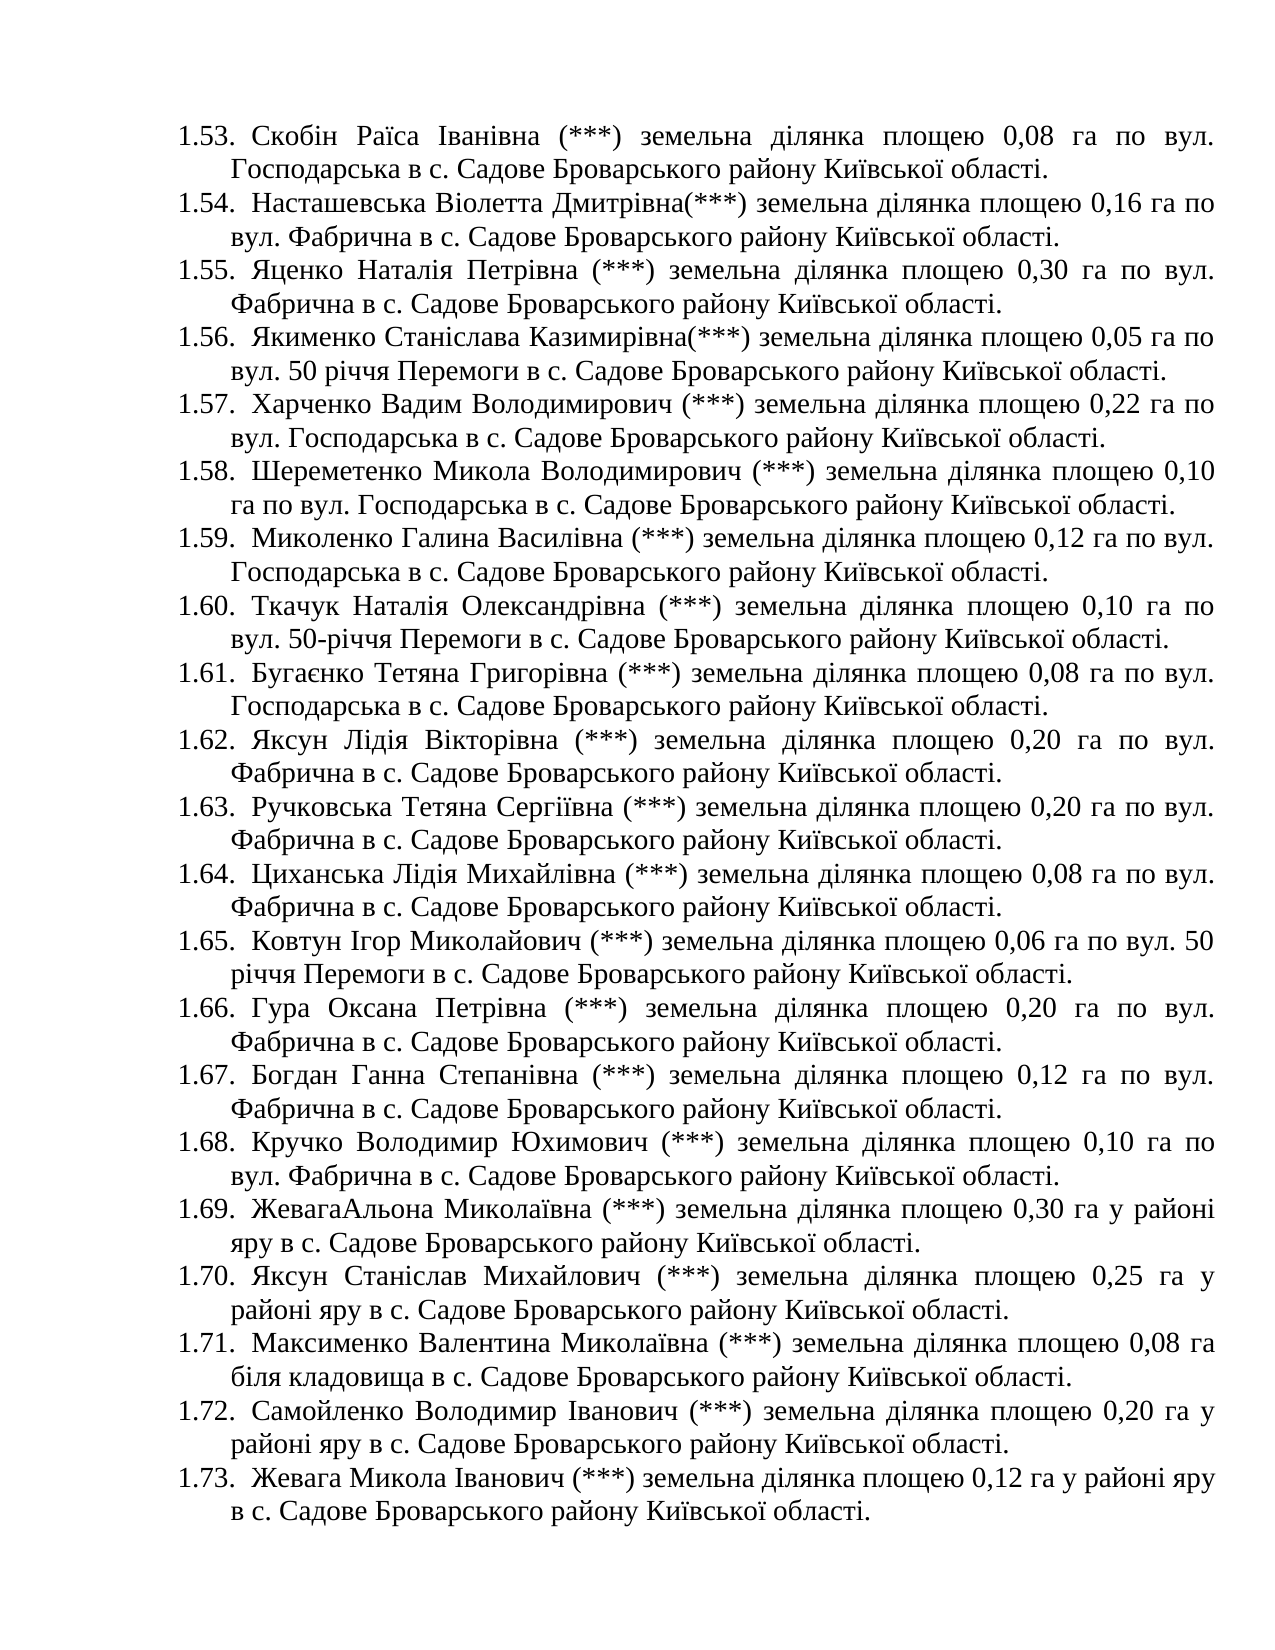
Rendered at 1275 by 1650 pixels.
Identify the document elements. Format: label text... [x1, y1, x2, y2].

list Миколенко Галина Василівна (***) земельна ділянка площею 0,12 га по вул. Господарська в с. Садове Броварського району Київської області. [177, 521, 1216, 588]
list Жевага Микола Іванович (***) земельна ділянка площею 0,12 га у районі яру в с. Садове Броварського району Київської області. [177, 1460, 1216, 1527]
list Яценко Наталія Петрівна (***) земельна ділянка площею 0,30 га по вул. Фабрична в с. Садове Броварського району Київської області. [177, 252, 1216, 319]
list Насташевська Віолетта Дмитрівна(***) земельна ділянка площею 0,16 га по вул. Фабрична в с. Садове Броварського району Київської області. [177, 185, 1216, 252]
list Гура Оксана Петрівна (***) земельна ділянка площею 0,20 га по вул. Фабрична в с. Садове Броварського району Київської області. [177, 990, 1216, 1057]
list Бугаєнко Тетяна Григорівна (***) земельна ділянка площею 0,08 га по вул. Господарська в с. Садове Броварського району Київської області. [177, 655, 1216, 722]
list Скобін Раїса Іванівна (***) земельна ділянка площею 0,08 га по вул. Господарська в с. Садове Броварського району Київської області. [177, 118, 1216, 185]
list Шереметенко Микола Володимирович (***) земельна ділянка площею 0,10 га по вул. Господарська в с. Садове Броварського району Київської області. [177, 453, 1216, 521]
list Самойленко Володимир Іванович (***) земельна ділянка площею 0,20 га у районі яру в с. Садове Броварського району Київської області. [177, 1393, 1216, 1460]
list Максименко Валентина Миколаївна (***) земельна ділянка площею 0,08 га біля кладовища в с. Садове Броварського району Київської області. [177, 1326, 1216, 1393]
list Ткачук Наталія Олександрівна (***) земельна ділянка площею 0,10 га по вул. 50-річчя Перемоги в с. Садове Броварського району Київської області. [177, 588, 1216, 655]
list Якименко Станіслава Казимирівна(***) земельна ділянка площею 0,05 га по вул. 50 річчя Перемоги в с. Садове Броварського району Київської області. [177, 319, 1216, 386]
list Ковтун Ігор Миколайович (***) земельна ділянка площею 0,06 га по вул. 50 річчя Перемоги в с. Садове Броварського району Київської області. [177, 923, 1216, 990]
list Кручко Володимир Юхимович (***) земельна ділянка площею 0,10 га по вул. Фабрична в с. Садове Броварського району Київської області. [177, 1124, 1216, 1191]
list Богдан Ганна Степанівна (***) земельна ділянка площею 0,12 га по вул. Фабрична в с. Садове Броварського району Київської області. [177, 1057, 1216, 1124]
list Яксун Лідія Вікторівна (***) земельна ділянка площею 0,20 га по вул. Фабрична в с. Садове Броварського району Київської області. [177, 722, 1216, 789]
list Циханська Лідія Михайлівна (***) земельна ділянка площею 0,08 га по вул. Фабрична в с. Садове Броварського району Київської області. [177, 856, 1216, 923]
list ЖевагаАльона Миколаївна (***) земельна ділянка площею 0,30 га у районі яру в с. Садове Броварського району Київської області. [177, 1191, 1216, 1258]
list Ручковська Тетяна Сергіївна (***) земельна ділянка площею 0,20 га по вул. Фабрична в с. Садове Броварського району Київської області. [177, 789, 1216, 856]
list Яксун Станіслав Михайлович (***) земельна ділянка площею 0,25 га у районі яру в с. Садове Броварського району Київської області. [177, 1258, 1216, 1326]
list Харченко Вадим Володимирович (***) земельна ділянка площею 0,22 га по вул. Господарська в с. Садове Броварського району Київської області. [177, 386, 1216, 453]
